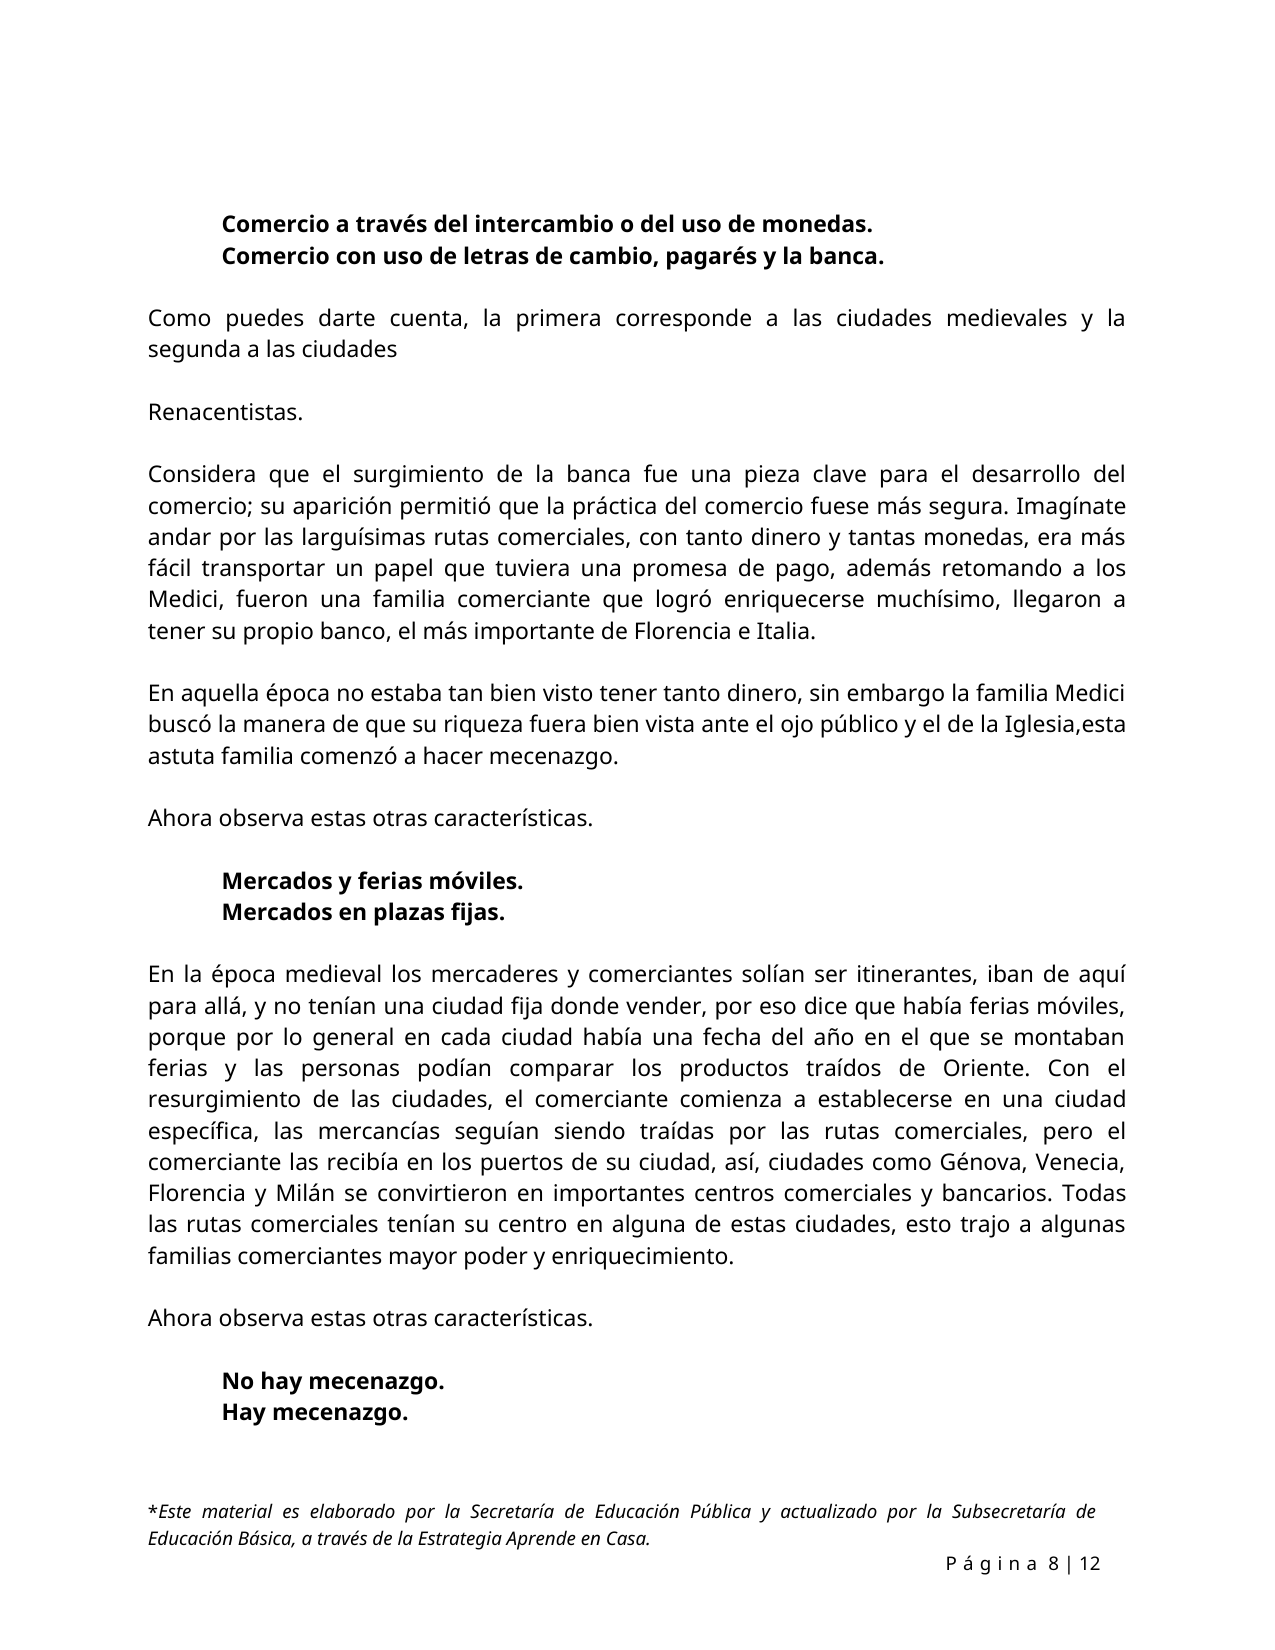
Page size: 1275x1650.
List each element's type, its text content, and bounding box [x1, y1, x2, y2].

text Como puedes darte cuenta, la primera corresponde a las ciudades medievales y la segunda a las ciudades [148, 302, 1127, 365]
text Renacentistas. [148, 396, 1127, 427]
text Comercio a través del intercambio o del uso de monedas. [148, 208, 1127, 240]
text Ahora observa estas otras características. [148, 802, 1127, 833]
text Hay mecenazgo. [148, 1396, 1127, 1427]
text Mercados en plazas fijas. [148, 896, 1127, 927]
text Mercados y ferias móviles. [148, 865, 1127, 896]
text No hay mecenazgo. [148, 1365, 1127, 1396]
text Considera que el surgimiento de la banca fue una pieza clave para el desarrollo del comercio; su aparición permitió que la práctica del comercio fuese más segura. Imagínate andar por las larguísimas rutas comerciales, con tanto dinero y tantas monedas, era más fácil transportar un papel que tuviera una promesa de pago, además retomando a los Medici, fueron una familia comerciante que logró enriquecerse muchísimo, llegaron a tener su propio banco, el más importante de Florencia e Italia. [148, 458, 1127, 646]
text Ahora observa estas otras características. [148, 1302, 1127, 1333]
text Comercio con uso de letras de cambio, pagarés y la banca. [148, 240, 1127, 271]
text En la época medieval los mercaderes y comerciantes solían ser itinerantes, iban de aquí para allá, y no tenían una ciudad fija donde vender, por eso dice que había ferias móviles, porque por lo general en cada ciudad había una fecha del año en el que se montaban ferias y las personas podían comparar los productos traídos de Oriente. Con el resurgimiento de las ciudades, el comerciante comienza a establecerse en una ciudad específica, las mercancías seguían siendo traídas por las rutas comerciales, pero el comerciante las recibía en los puertos de su ciudad, así, ciudades como Génova, Venecia, Florencia y Milán se convirtieron en importantes centros comerciales y bancarios. Todas las rutas comerciales tenían su centro en alguna de estas ciudades, esto trajo a algunas familias comerciantes mayor poder y enriquecimiento. [148, 958, 1127, 1271]
text En aquella época no estaba tan bien visto tener tanto dinero, sin embargo la familia Medici buscó la manera de que su riqueza fuera bien vista ante el ojo público y el de la Iglesia,esta astuta familia comenzó a hacer mecenazgo. [148, 677, 1127, 771]
